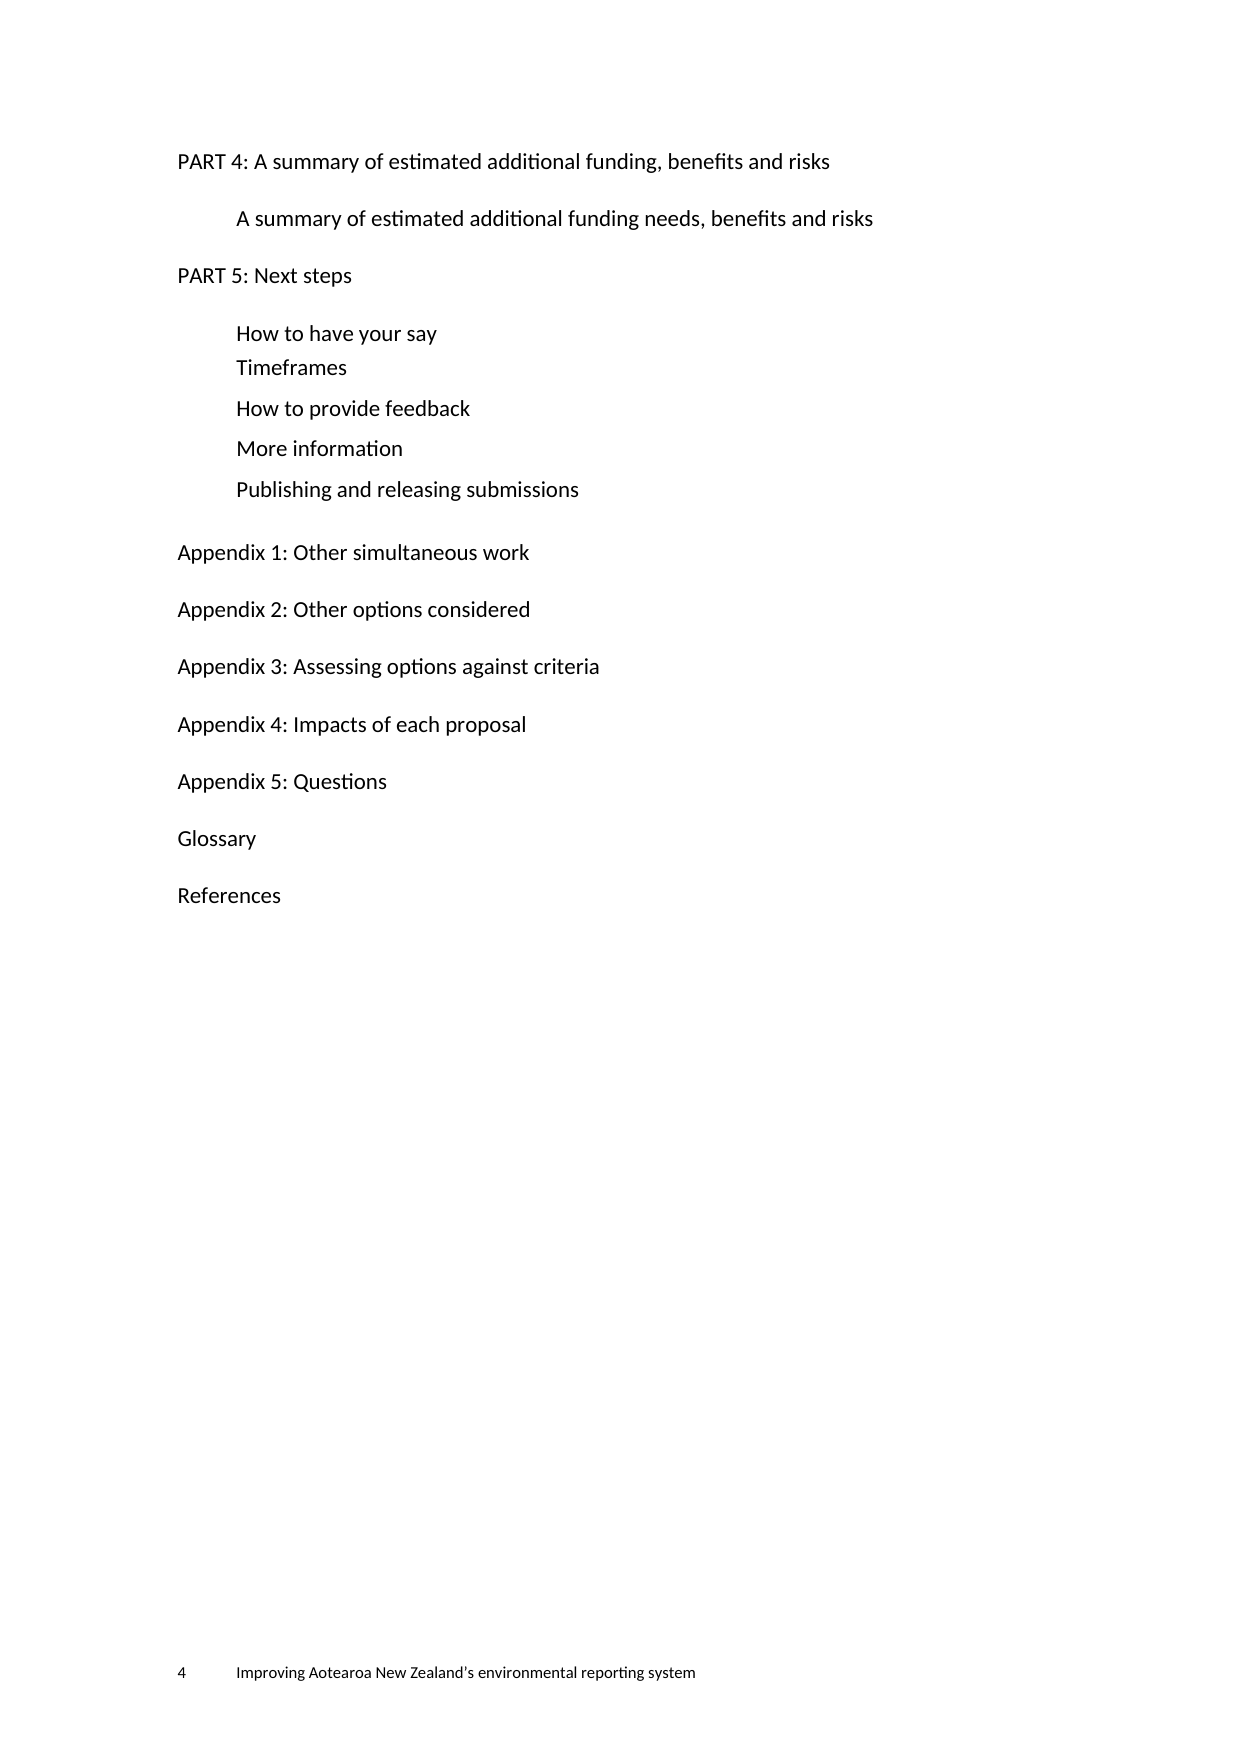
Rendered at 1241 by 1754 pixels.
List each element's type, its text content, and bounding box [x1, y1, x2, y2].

text Publishing and releasing submissions 70 [236, 475, 1004, 503]
text Appendix 2: Other options considered 79 [177, 595, 1004, 623]
text Timeframes 69 [236, 353, 1004, 381]
text More information 69 [236, 434, 1004, 462]
text PART 4: A summary of estimated additional funding, benefits and risks 60 [177, 147, 1004, 175]
text A summary of estimated additional funding needs, benefits and risks 61 [177, 204, 1004, 232]
text How to provide feedback 69 [236, 394, 1004, 422]
text Appendix 1: Other simultaneous work 71 [177, 538, 1004, 566]
text Appendix 4: Impacts of each proposal 85 [177, 710, 1004, 738]
text How to have your say 69 [177, 319, 1004, 347]
text Appendix 5: Questions 92 [177, 767, 1004, 795]
text Glossary 95 [177, 824, 1004, 852]
text PART 5: Next steps 68 [177, 262, 1004, 290]
text References 97 [177, 881, 1004, 909]
text Appendix 3: Assessing options against criteria 81 [177, 652, 1004, 681]
